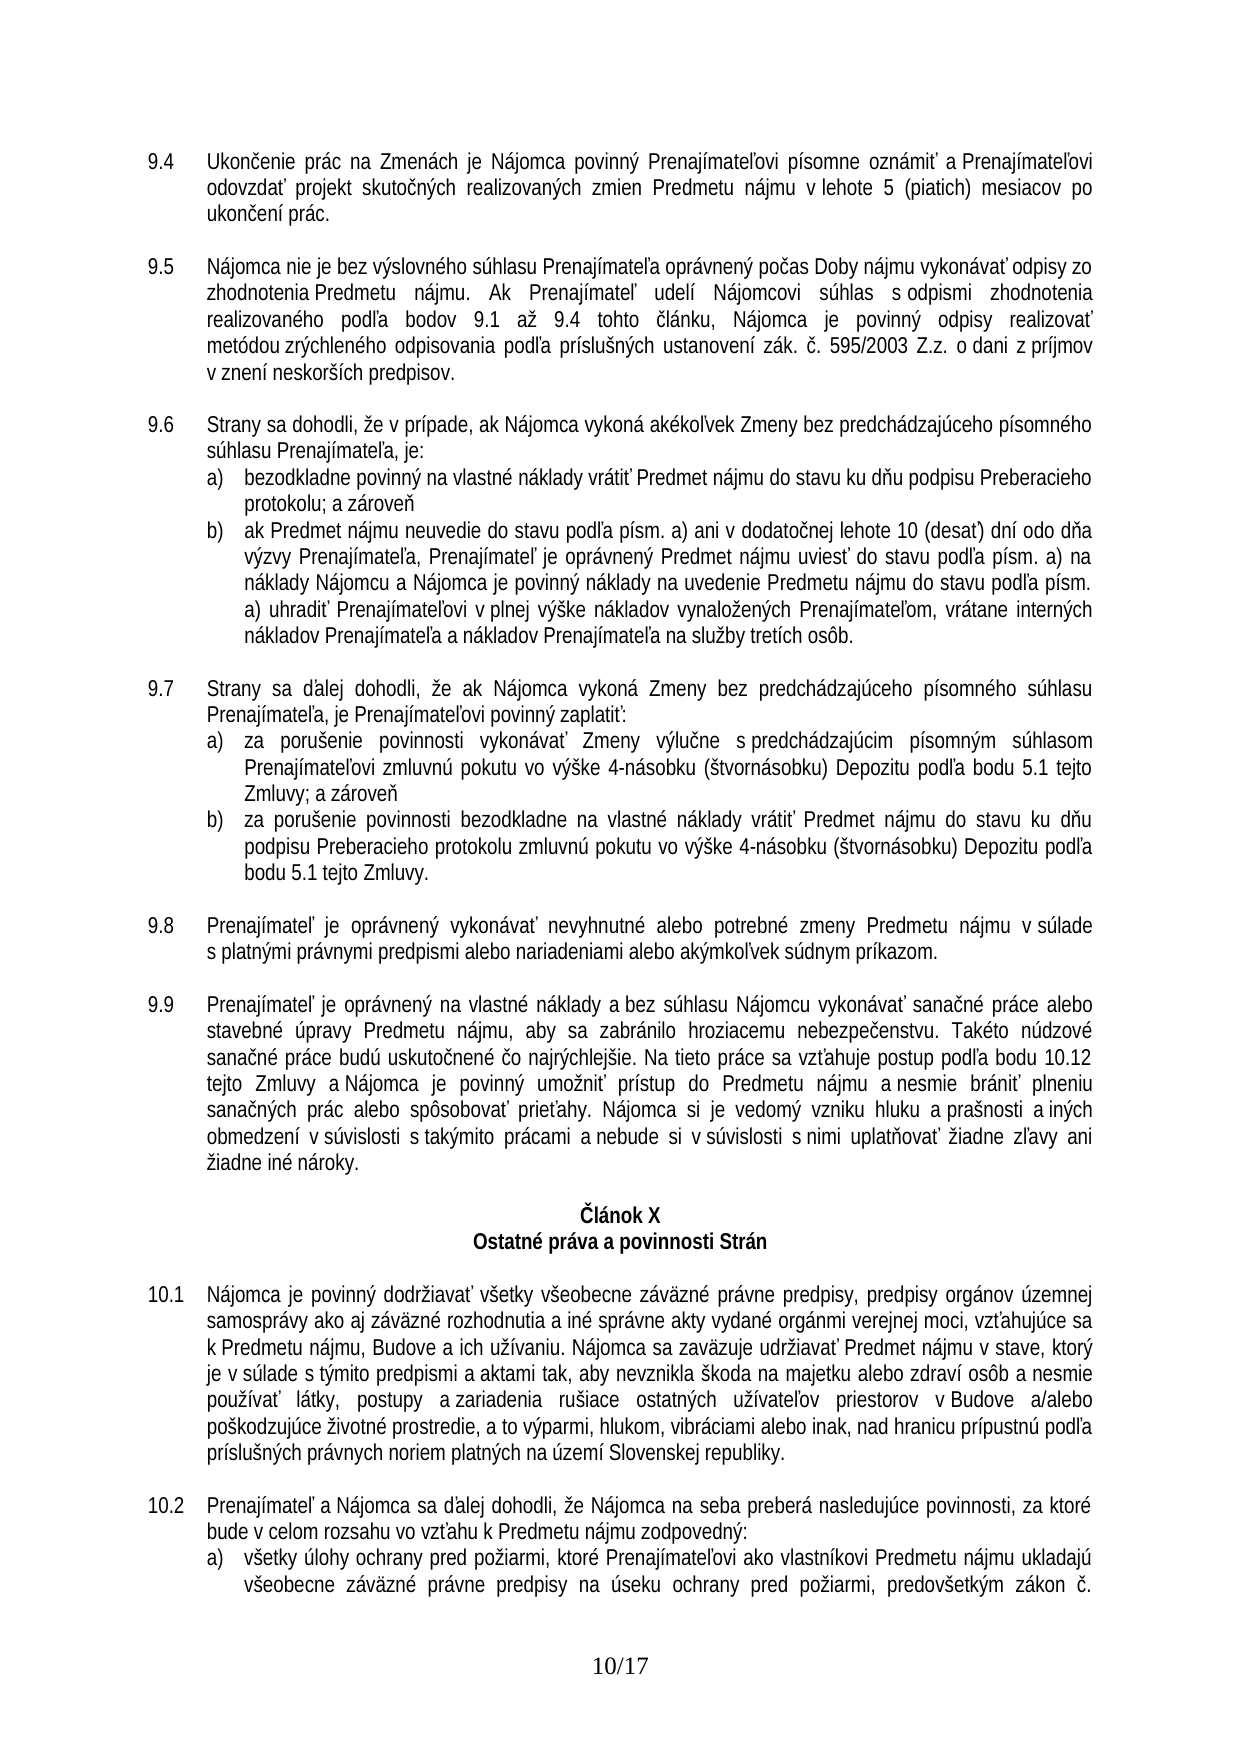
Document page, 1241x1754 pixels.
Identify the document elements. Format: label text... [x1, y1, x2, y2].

text Ostatné práva a povinnosti Strán [148, 1228, 1093, 1254]
text Článok X [148, 1202, 1093, 1228]
list bezodkladne povinný na vlastné náklady vrátiť Predmet nájmu do stavu ku dňu podpisu Preberacieho protokolu; a zároveň [207, 464, 1093, 517]
list za porušenie povinnosti vykonávať Zmeny výlučne s predchádzajúcim písomným súhlasom Prenajímateľovi zmluvnú pokutu vo výške 4-násobku (štvornásobku) Depozitu podľa bodu 5.1 tejto Zmluvy; a zároveň [207, 727, 1093, 806]
list Nájomca je povinný dodržiavať všetky všeobecne záväzné právne predpisy, predpisy orgánov územnej samosprávy ako aj záväzné rozhodnutia a iné správne akty vydané orgánmi verejnej moci, vzťahujúce sa k Predmetu nájmu, Budove a ich užívaniu. Nájomca sa zaväzuje udržiavať Predmet nájmu v stave, ktorý je v súlade s týmito predpismi a aktami tak, aby nevznikla škoda na majetku alebo zdraví osôb a nesmie používať látky, postupy a zariadenia rušiace ostatných užívateľov priestorov v Budove a/alebo poškodzujúce životné prostredie, a to výparmi, hlukom, vibráciami alebo inak, nad hranicu prípustnú podľa príslušných právnych noriem platných na území Slovenskej republiky. [148, 1281, 1093, 1465]
list Prenajímateľ je oprávnený na vlastné náklady a bez súhlasu Nájomcu vykonávať sanačné práce alebo stavebné úpravy Predmetu nájmu, aby sa zabránilo hroziacemu nebezpečenstvu. Takéto núdzové sanačné práce budú uskutočnené čo najrýchlejšie. Na tieto práce sa vzťahuje postup podľa bodu 10.12 tejto Zmluvy a Nájomca je povinný umožniť prístup do Predmetu nájmu a nesmie brániť plneniu sanačných prác alebo spôsobovať prieťahy. Nájomca si je vedomý vzniku hluku a prašnosti a iných obmedzení v súvislosti s takýmito prácami a nebude si v súvislosti s nimi uplatňovať žiadne zľavy ani žiadne iné nároky. [148, 991, 1093, 1175]
list za porušenie povinnosti bezodkladne na vlastné náklady vrátiť Predmet nájmu do stavu ku dňu podpisu Preberacieho protokolu zmluvnú pokutu vo výške 4-násobku (štvornásobku) Depozitu podľa bodu 5.1 tejto Zmluvy. [207, 806, 1093, 886]
list Strany sa ďalej dohodli, že ak Nájomca vykoná Zmeny bez predchádzajúceho písomného súhlasu Prenajímateľa, je Prenajímateľovi povinný zaplatiť: [148, 675, 1093, 727]
list Strany sa dohodli, že v prípade, ak Nájomca vykoná akékoľvek Zmeny bez predchádzajúceho písomného súhlasu Prenajímateľa, je: [148, 411, 1093, 464]
list ak Predmet nájmu neuvedie do stavu podľa písm. a) ani v dodatočnej lehote 10 (desať) dní odo dňa výzvy Prenajímateľa, Prenajímateľ je oprávnený Predmet nájmu uviesť do stavu podľa písm. a) na náklady Nájomcu a Nájomca je povinný náklady na uvedenie Predmetu nájmu do stavu podľa písm. a) uhradiť Prenajímateľovi v plnej výške nákladov vynaložených Prenajímateľom, vrátane interných nákladov Prenajímateľa a nákladov Prenajímateľa na služby tretích osôb. [207, 517, 1093, 648]
list Nájomca nie je bez výslovného súhlasu Prenajímateľa oprávnený počas Doby nájmu vykonávať odpisy zo zhodnotenia Predmetu nájmu. Ak Prenajímateľ udelí Nájomcovi súhlas s odpismi zhodnotenia realizovaného podľa bodov 9.1 až 9.4 tohto článku, Nájomca je povinný odpisy realizovať metódou zrýchleného odpisovania podľa príslušných ustanovení zák. č. 595/2003 Z.z. o dani z príjmov v znení neskorších predpisov. [148, 253, 1093, 385]
list Ukončenie prác na Zmenách je Nájomca povinný Prenajímateľovi písomne oznámiť a Prenajímateľovi odovzdať projekt skutočných realizovaných zmien Predmetu nájmu v lehote 5 (piatich) mesiacov po ukončení prác. [148, 148, 1093, 227]
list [207, 1544, 1093, 1597]
list Prenajímateľ je oprávnený vykonávať nevyhnutné alebo potrebné zmeny Predmetu nájmu v súlade s platnými právnymi predpismi alebo nariadeniami alebo akýmkoľvek súdnym príkazom. [148, 912, 1093, 964]
list Prenajímateľ a Nájomca sa ďalej dohodli, že Nájomca na seba preberá nasledujúce povinnosti, za ktoré bude v celom rozsahu vo vzťahu k Predmetu nájmu zodpovedný: [148, 1492, 1093, 1544]
